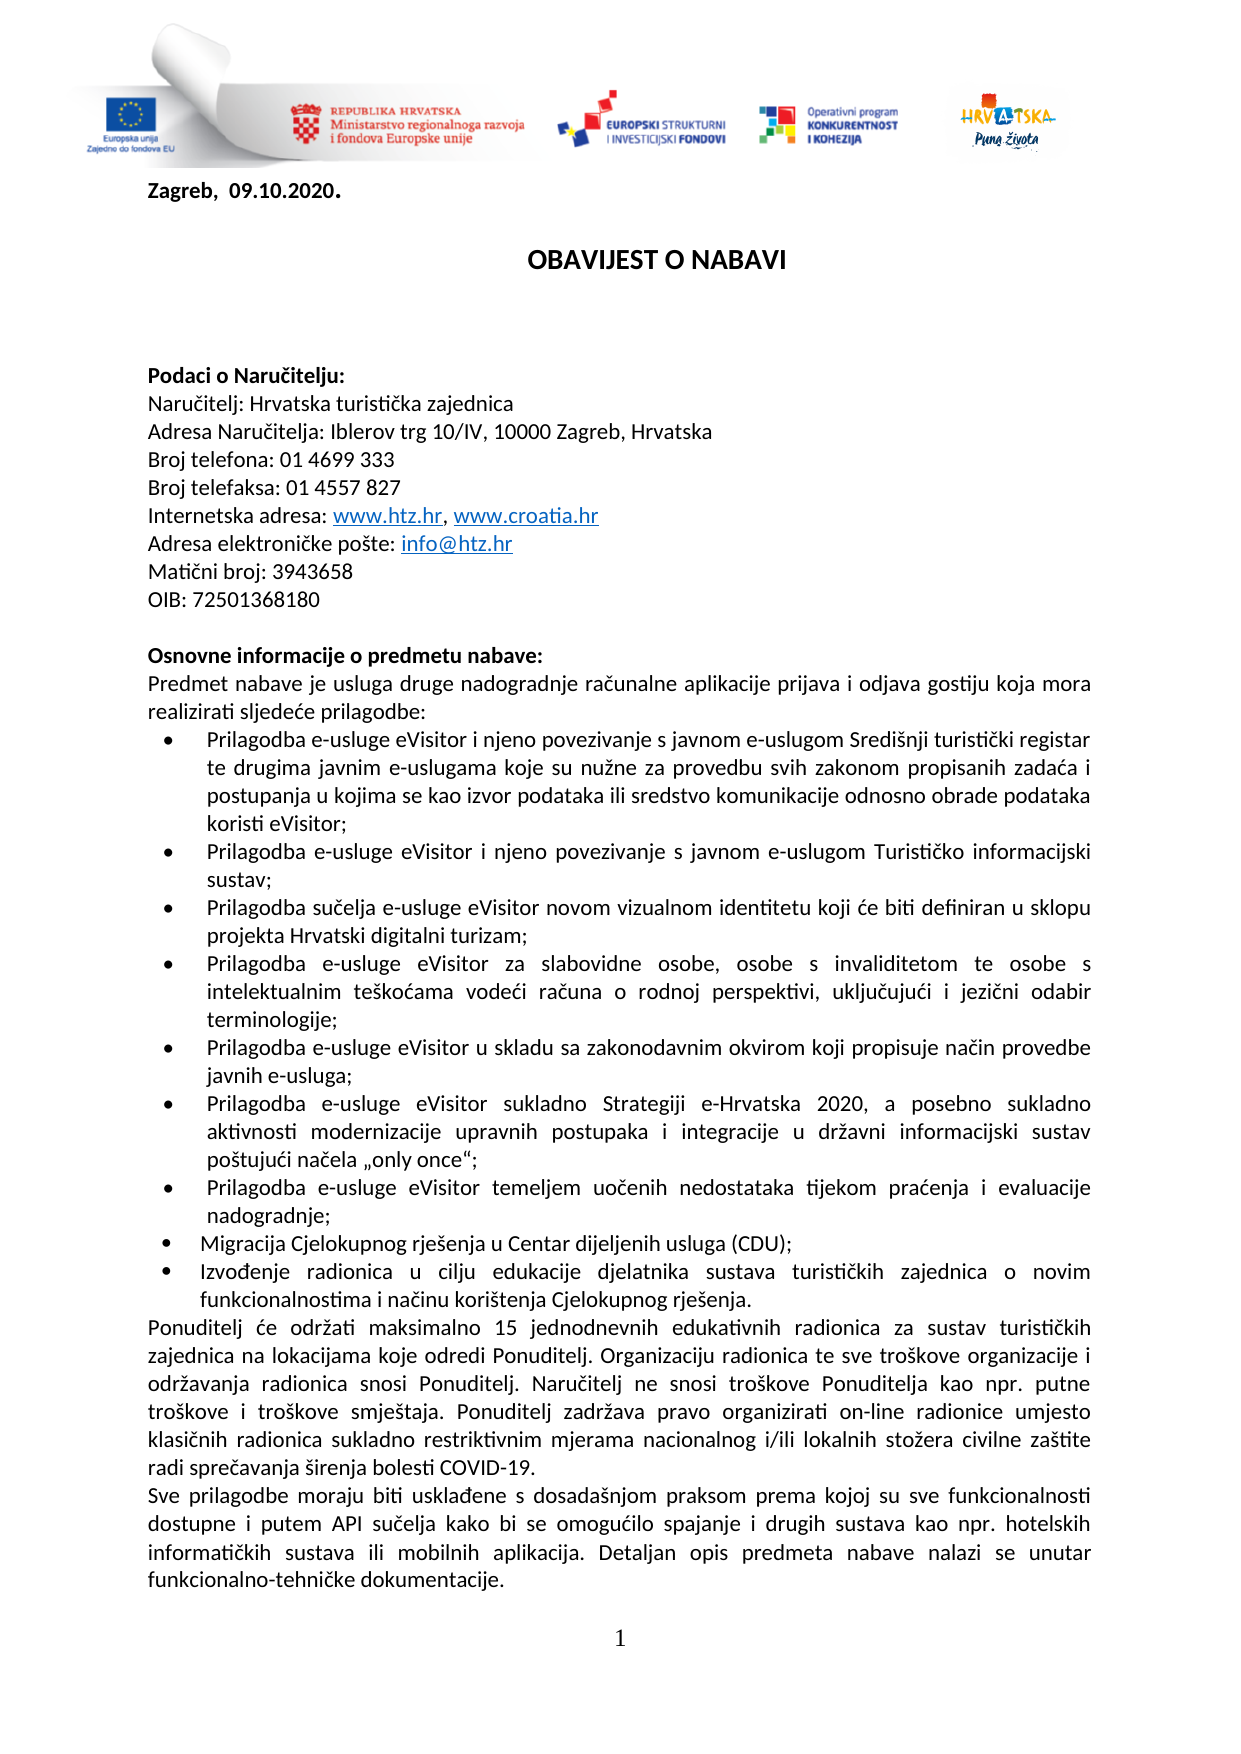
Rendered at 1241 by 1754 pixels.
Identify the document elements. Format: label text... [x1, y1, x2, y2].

list • Prilagodba e-usluge eVisitor sukladno Strategiji e-Hrvatska 2020, a posebno sukladno aktivnosti modernizacije upravnih postupaka i integracije u državni informacijski sustav poštujući načela „only once“; [162, 1089, 1093, 1173]
list • Prilagodba e-usluge eVisitor i njeno povezivanje s javnom e-uslugom Turističko informacijski sustav; [162, 837, 1093, 893]
text Naručitelj: Hrvatska turistička zajednica [148, 389, 1093, 417]
text Predmet nabave je usluga druge nadogradnje računalne aplikacije prijava i odjava gostiju koja mora realizirati sljedeće prilagodbe: [148, 669, 1093, 725]
text Matični broj: 3943658 [148, 557, 1093, 585]
text Adresa elektroničke pošte: info@htz.hr [148, 529, 1093, 557]
text Zagreb, 09.10.2020. [148, 131, 1093, 205]
text Internetska adresa: www.htz.hr, www.croatia.hr [148, 501, 1093, 529]
text Adresa Naručitelja: Iblerov trg 10/IV, 10000 Zagreb, Hrvatska [148, 417, 1093, 445]
list Izvođenje radionica u cilju edukacije djelatnika sustava turističkih zajednica o novim funkcionalnostima i načinu korištenja Cjelokupnog rješenja. [162, 1257, 1093, 1313]
picture [931, 73, 1083, 131]
text Ponuditelj će održati maksimalno 15 jednodnevnih edukativnih radionica za sustav turističkih zajednica na lokacijama koje odredi Ponuditelj. Organizaciju radionica te sve troškove organizacije i održavanja radionica snosi Ponuditelj. Naručitelj ne snosi troškove Ponuditelja kao npr. putne troškove i troškove smještaja. Ponuditelj zadržava pravo organizirati on-line radionice umjesto klasičnih radionica sukladno restriktivnim mjerama nacionalnog i/ili lokalnih stožera civilne zaštite radi sprečavanja širenja bolesti COVID-19. [148, 1313, 1093, 1482]
list • Prilagodba e-usluge eVisitor u skladu sa zakonodavnim okvirom koji propisuje način provedbe javnih e-usluga; [162, 1033, 1093, 1089]
text Broj telefaksa: 01 4557 827 [148, 473, 1093, 501]
list Migracija Cjelokupnog rješenja u Centar dijeljenih usluga (CDU); [162, 1229, 1093, 1257]
text Sve prilagodbe moraju biti usklađene s dosadašnjom praksom prema kojoj su sve funkcionalnosti dostupne i putem API sučelja kako bi se omogućilo spajanje i drugih sustava kao npr. hotelskih informatičkih sustava ili mobilnih aplikacija. Detaljan opis predmeta nabave nalazi se unutar funkcionalno-tehničke dokumentacije. [148, 1482, 1093, 1594]
text Podaci o Naručitelju: [148, 361, 1093, 389]
picture [64, 11, 920, 168]
list • Prilagodba e-usluge eVisitor za slabovidne osobe, osobe s invaliditetom te osobe s intelektualnim teškoćama vodeći računa o rodnoj perspektivi, uključujući i jezični odabir terminologije; [162, 949, 1093, 1033]
list • Prilagodba sučelja e-usluge eVisitor novom vizualnom identitetu koji će biti definiran u sklopu projekta Hrvatski digitalni turizam; [162, 893, 1093, 949]
text Osnovne informacije o predmetu nabave: [148, 641, 1093, 669]
list • Prilagodba e-usluge eVisitor i njeno povezivanje s javnom e-uslugom Središnji turistički registar te drugima javnim e-uslugama koje su nužne za provedbu svih zakonom propisanih zadaća i postupanja u kojima se kao izvor podataka ili sredstvo komunikacije odnosno obrade podataka koristi eVisitor; [162, 725, 1093, 837]
text Broj telefona: 01 4699 333 [148, 445, 1093, 473]
text OIB: 72501368180 [148, 585, 1093, 613]
text OBAVIJEST O NABAVI [148, 241, 1093, 277]
list • Prilagodba e-usluge eVisitor temeljem uočenih nedostataka tijekom praćenja i evaluacije nadogradnje; [162, 1173, 1093, 1229]
